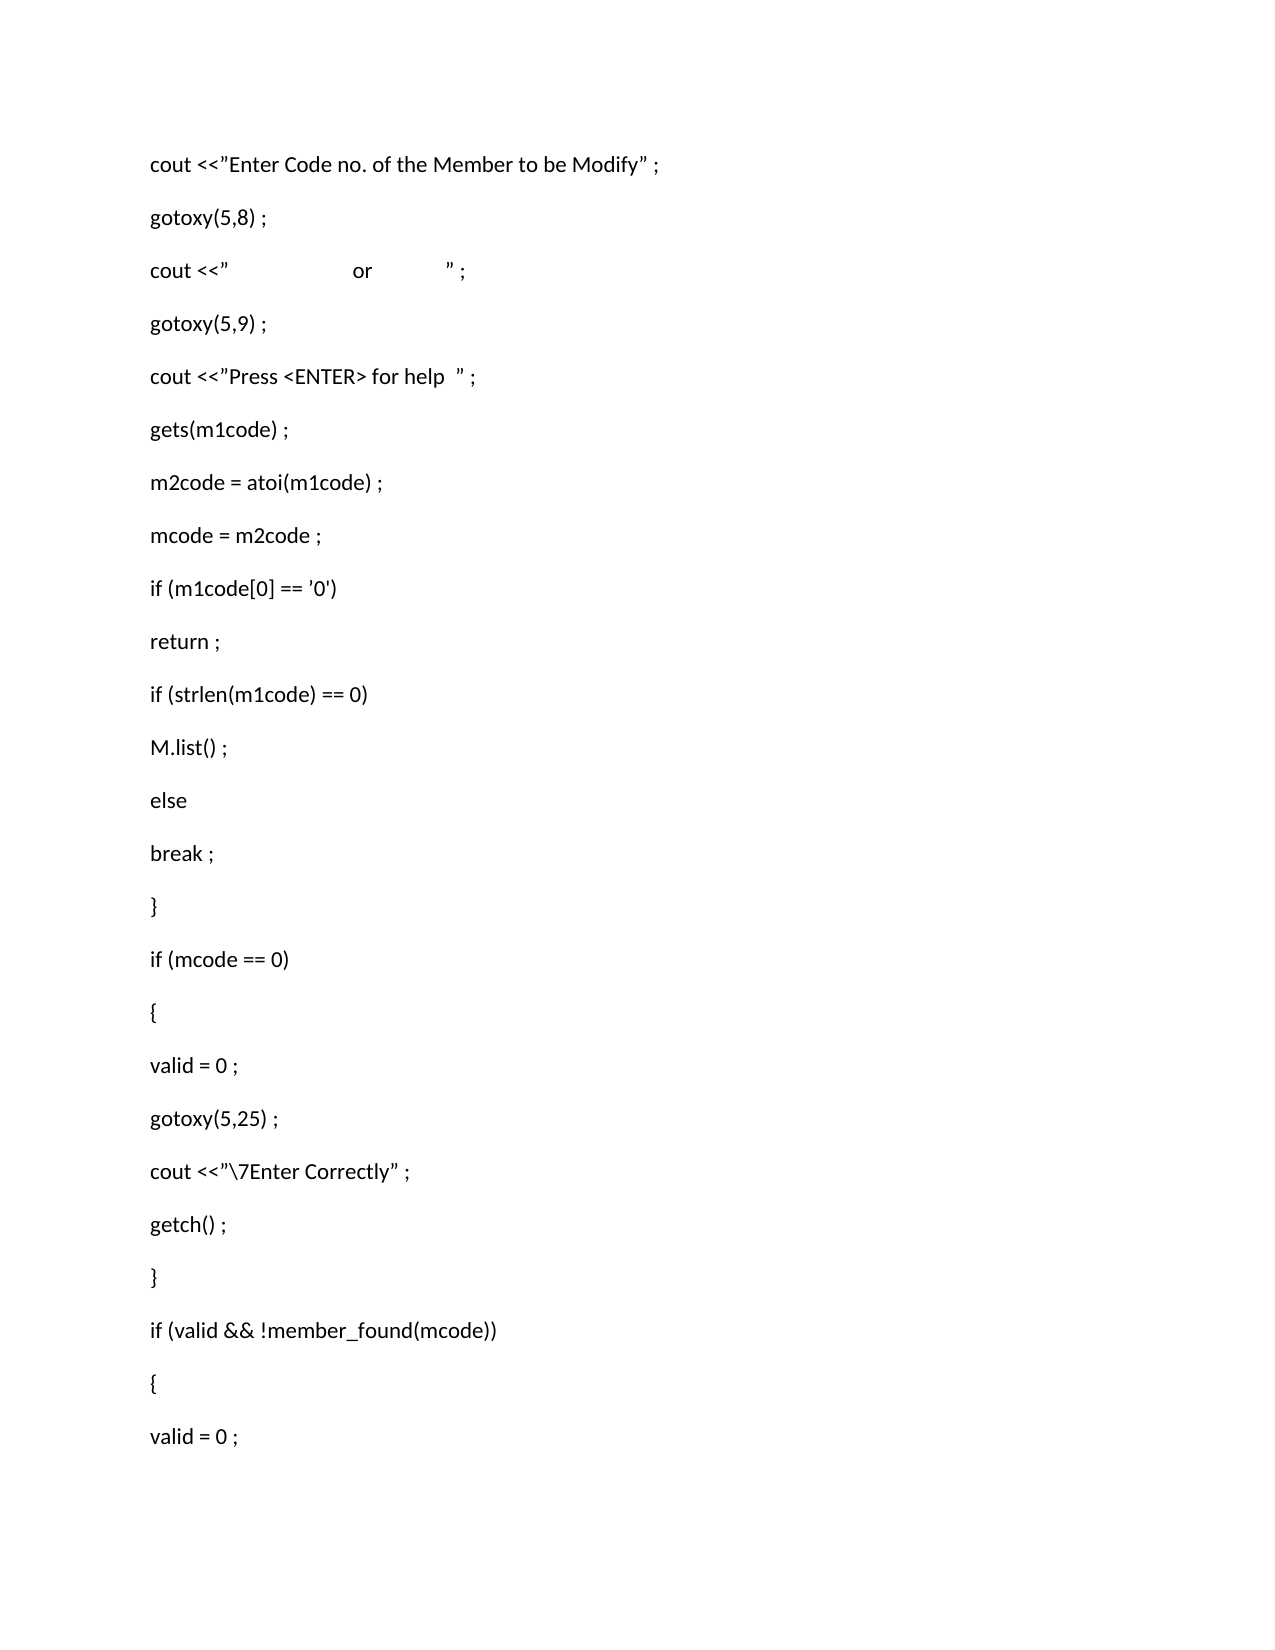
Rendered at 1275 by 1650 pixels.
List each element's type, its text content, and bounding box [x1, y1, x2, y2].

text M.list() ; [150, 733, 1125, 761]
text m2code = atoi(m1code) ; [150, 468, 1125, 496]
text gotoxy(5,9) ; [150, 309, 1125, 337]
text gotoxy(5,25) ; [150, 1104, 1125, 1132]
text cout <<”\7Enter Correctly” ; [150, 1157, 1125, 1185]
text return ; [150, 627, 1125, 655]
text mcode = m2code ; [150, 521, 1125, 549]
text { [150, 1369, 1125, 1397]
text valid = 0 ; [150, 1051, 1125, 1079]
text valid = 0 ; [150, 1422, 1125, 1451]
text if (mcode == 0) [150, 945, 1125, 973]
text } [150, 1263, 1125, 1291]
text else [150, 786, 1125, 814]
text cout <<”Press <ENTER> for help ” ; [150, 362, 1125, 390]
text getch() ; [150, 1210, 1125, 1238]
text gotoxy(5,8) ; [150, 203, 1125, 231]
text break ; [150, 839, 1125, 867]
text cout <<”Enter Code no. of the Member to be Modify” ; [150, 150, 1125, 178]
text cout <<” or ” ; [150, 256, 1125, 284]
text if (m1code[0] == ’0') [150, 574, 1125, 602]
text } [150, 892, 1125, 920]
text if (strlen(m1code) == 0) [150, 680, 1125, 708]
text gets(m1code) ; [150, 415, 1125, 443]
text { [150, 998, 1125, 1026]
text if (valid && !member_found(mcode)) [150, 1316, 1125, 1344]
